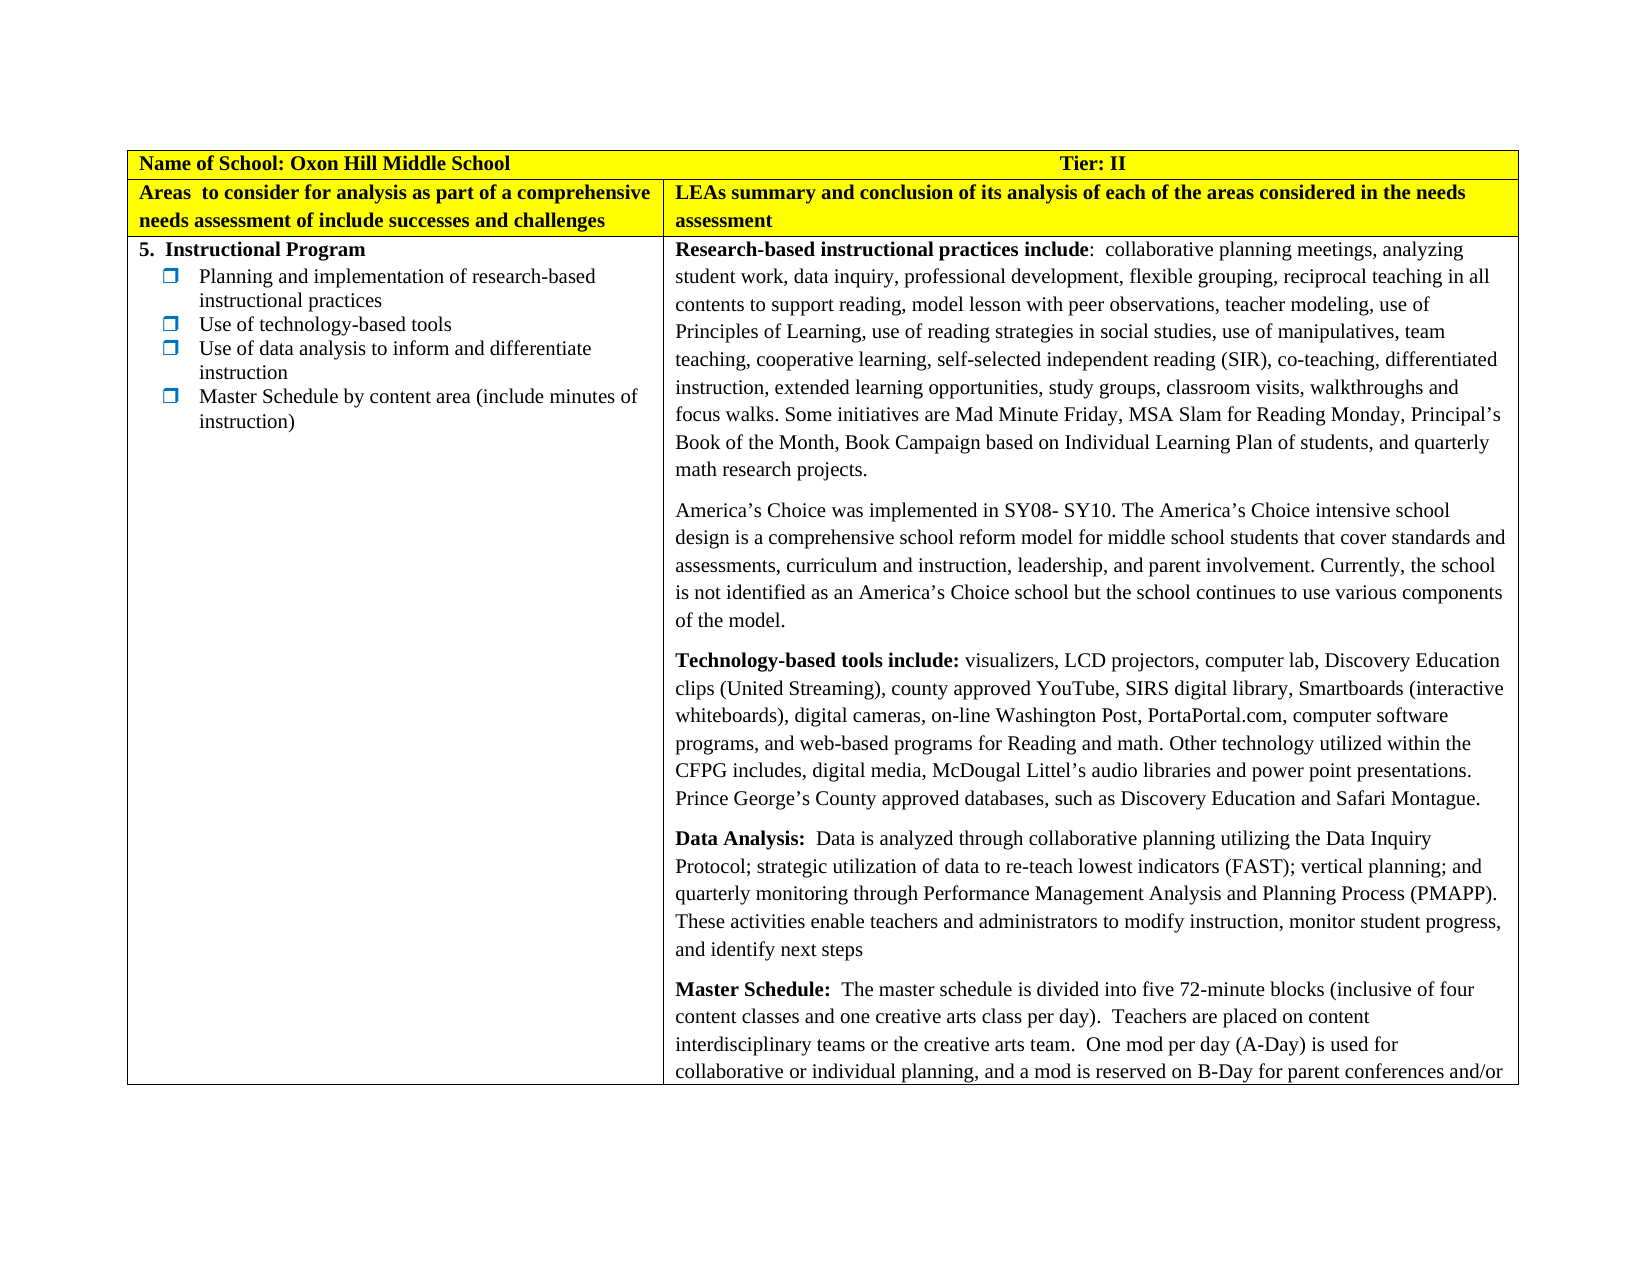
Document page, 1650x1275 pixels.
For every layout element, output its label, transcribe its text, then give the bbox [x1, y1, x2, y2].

table_header Name of School: Oxon Hill Middle School [128, 151, 1048, 179]
table_cell LEAs summary and conclusion of its analysis of each of the areas considered in the needs assessment [664, 180, 1518, 236]
table_cell Areas to consider for analysis as part of a comprehensive needs assessment of include successes and challenges [128, 180, 663, 236]
table_header Tier: II [1048, 151, 1518, 179]
